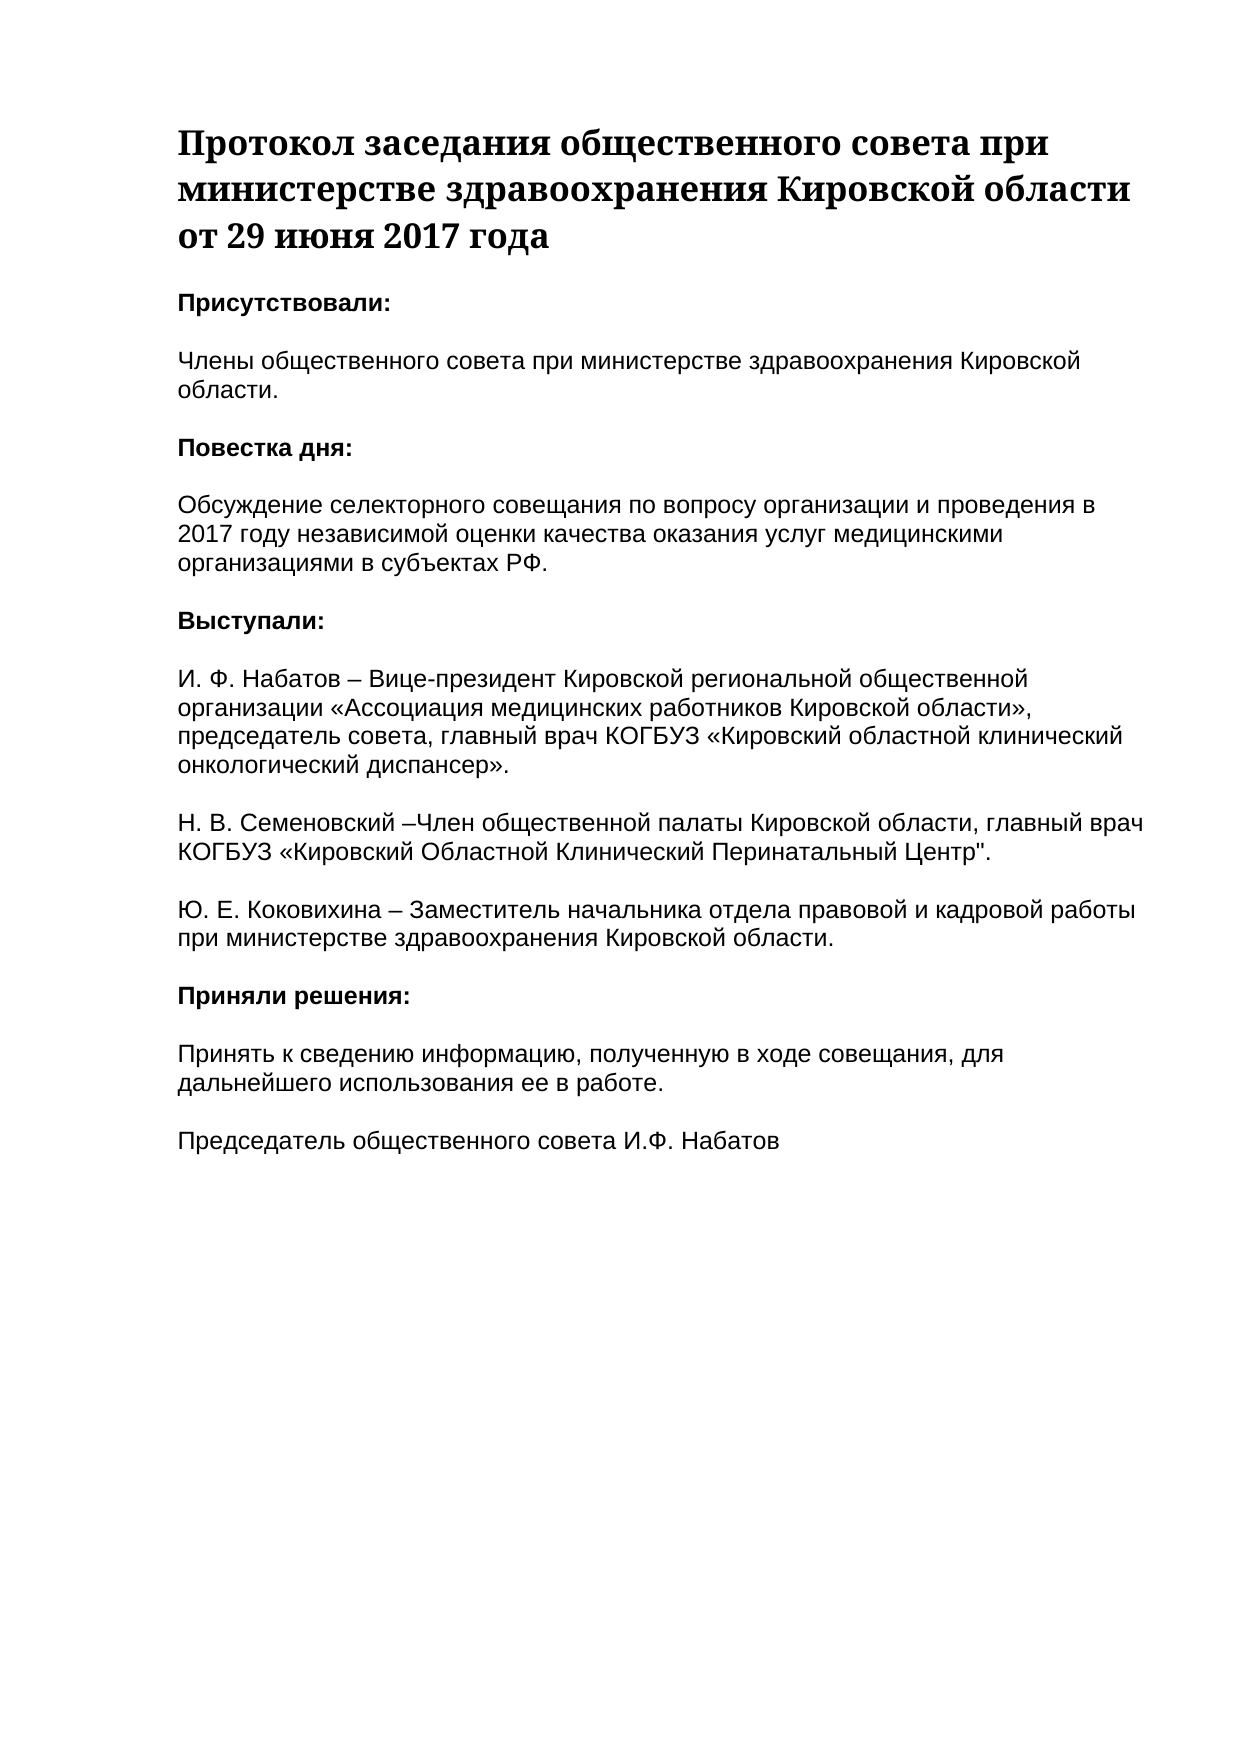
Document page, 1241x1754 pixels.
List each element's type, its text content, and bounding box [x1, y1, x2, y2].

text Выступали: [177, 606, 1152, 634]
text Председатель общественного совета И.Ф. Набатов [177, 1126, 1152, 1154]
text Члены общественного совета при министерстве здравоохранения Кировской области. [177, 346, 1152, 403]
text Протокол заседания общественного совета при министерстве здравоохранения Кировской области от 29 июня 2017 года [177, 118, 1152, 259]
text И. Ф. Набатов – Вице-президент Кировской региональной общественной организации «Ассоциация медицинских работников Кировской области», председатель совета, главный врач КОГБУЗ «Кировский областной клинический онкологический диспансер». [177, 664, 1152, 779]
text Ю. Е. Коковихина – Заместитель начальника отдела правовой и кадровой работы при министерстве здравоохранения Кировской области. [177, 894, 1152, 952]
text Приняли решения: [177, 981, 1152, 1010]
text Повестка дня: [177, 432, 1152, 461]
text Н. В. Семеновский –Член общественной палаты Кировской области, главный врач КОГБУЗ «Кировский Областной Клинический Перинатальный Центр". [177, 808, 1152, 865]
text Обсуждение селекторного совещания по вопросу организации и проведения в 2017 году независимой оценки качества оказания услуг медицинскими организациями в субъектах РФ. [177, 490, 1152, 577]
text Принять к сведению информацию, полученную в ходе совещания, для дальнейшего использования ее в работе. [177, 1039, 1152, 1097]
text Присутствовали: [177, 288, 1152, 317]
